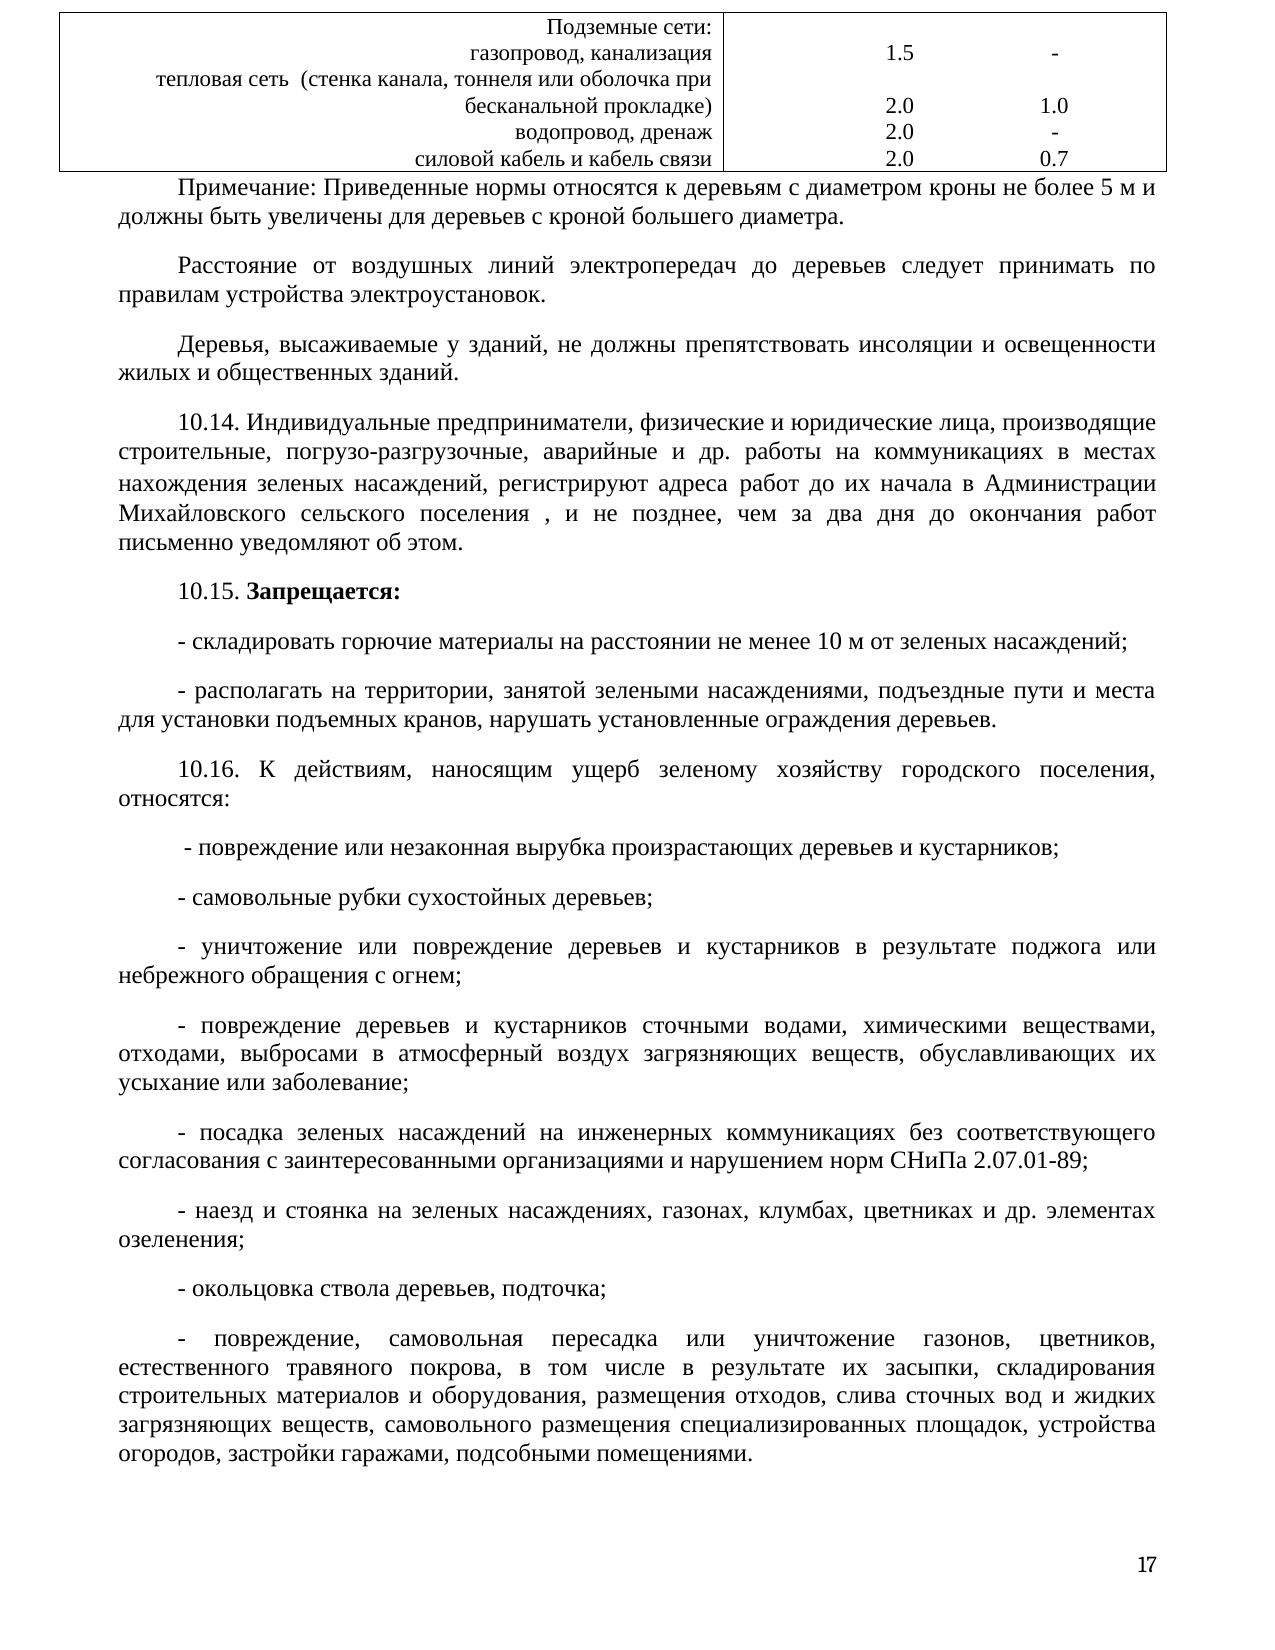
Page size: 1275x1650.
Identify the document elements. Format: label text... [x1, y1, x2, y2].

text 10.16. К действиям, наносящим ущерб зеленому хозяйству городского поселения, относятся: [118, 754, 1157, 811]
text - повреждение или незаконная вырубка произрастающих деревьев и кустарников; [118, 832, 1157, 861]
text - окольцовка ствола деревьев, подточка; [118, 1273, 1157, 1302]
text - располагать на территории, занятой зелеными насаждениями, подъездные пути и места для установки подъемных кранов, нарушать установленные ограждения деревьев. [118, 676, 1157, 733]
text - уничтожение или повреждение деревьев и кустарников в результате поджога или небрежного обращения с огнем; [118, 931, 1157, 989]
table_cell Подземные сети: газопровод, канализация тепловая сеть (стенка канала, тоннеля или оболочка при бесканальной прокладке) водопровод, дренаж силовой кабель и кабель связи [60, 13, 723, 171]
text - посадка зеленых насаждений на инженерных коммуникациях без соответствующего согласования с заинтересованными организациями и нарушением норм СНиПа 2.07.01-89; [118, 1117, 1157, 1174]
text Примечание: Приведенные нормы относятся к деревьям с диаметром кроны не более и должны быть увеличены для деревьев с кроной большего диаметра. [118, 172, 1157, 229]
text - повреждение, самовольная пересадка или уничтожение газонов, цветников, естественного травяного покрова, в том числе в результате их засыпки, складирования строительных материалов и оборудования, размещения отходов, слива сточных вод и жидких загрязняющих веществ, самовольного размещения специализированных площадок, устройства огородов, застройки гаражами, подсобными помещениями. [118, 1323, 1157, 1467]
text 10.14. Индивидуальные предприниматели, физические и юридические лица, производящие строительные, погрузо-разгрузочные, аварийные и др. работы на коммуникациях в местах нахождения зеленых насаждений, регистрируют адреса работ до их начала в Администрации Михайловского сельского поселения , и не позднее, чем за два дня до окончания работ письменно уведомляют об этом. [118, 407, 1157, 556]
text - складировать горючие материалы на расстоянии не менее от зеленых насаждений; [118, 626, 1157, 655]
text 10.15. Запрещается: [118, 576, 1157, 605]
text Деревья, высаживаемые у зданий, не должны препятствовать инсоляции и освещенности жилых и общественных зданий. [118, 329, 1157, 386]
text Расстояние от воздушных линий электропередач до деревьев следует принимать по правилам устройства электроустановок. [118, 250, 1157, 308]
text - повреждение деревьев и кустарников сточными водами, химическими веществами, отходами, выбросами в атмосферный воздух загрязняющих веществ, обуславливающих их усыхание или заболевание; [118, 1010, 1157, 1096]
text - самовольные рубки сухостойных деревьев; [118, 882, 1157, 911]
table_cell 1.5 - 2.0 1.0 2.0 - 2.0 0.7 [724, 13, 1166, 171]
text - наезд и стоянка на зеленых насаждениях, газонах, клумбах, цветниках и др. элементах озеленения; [118, 1195, 1157, 1253]
